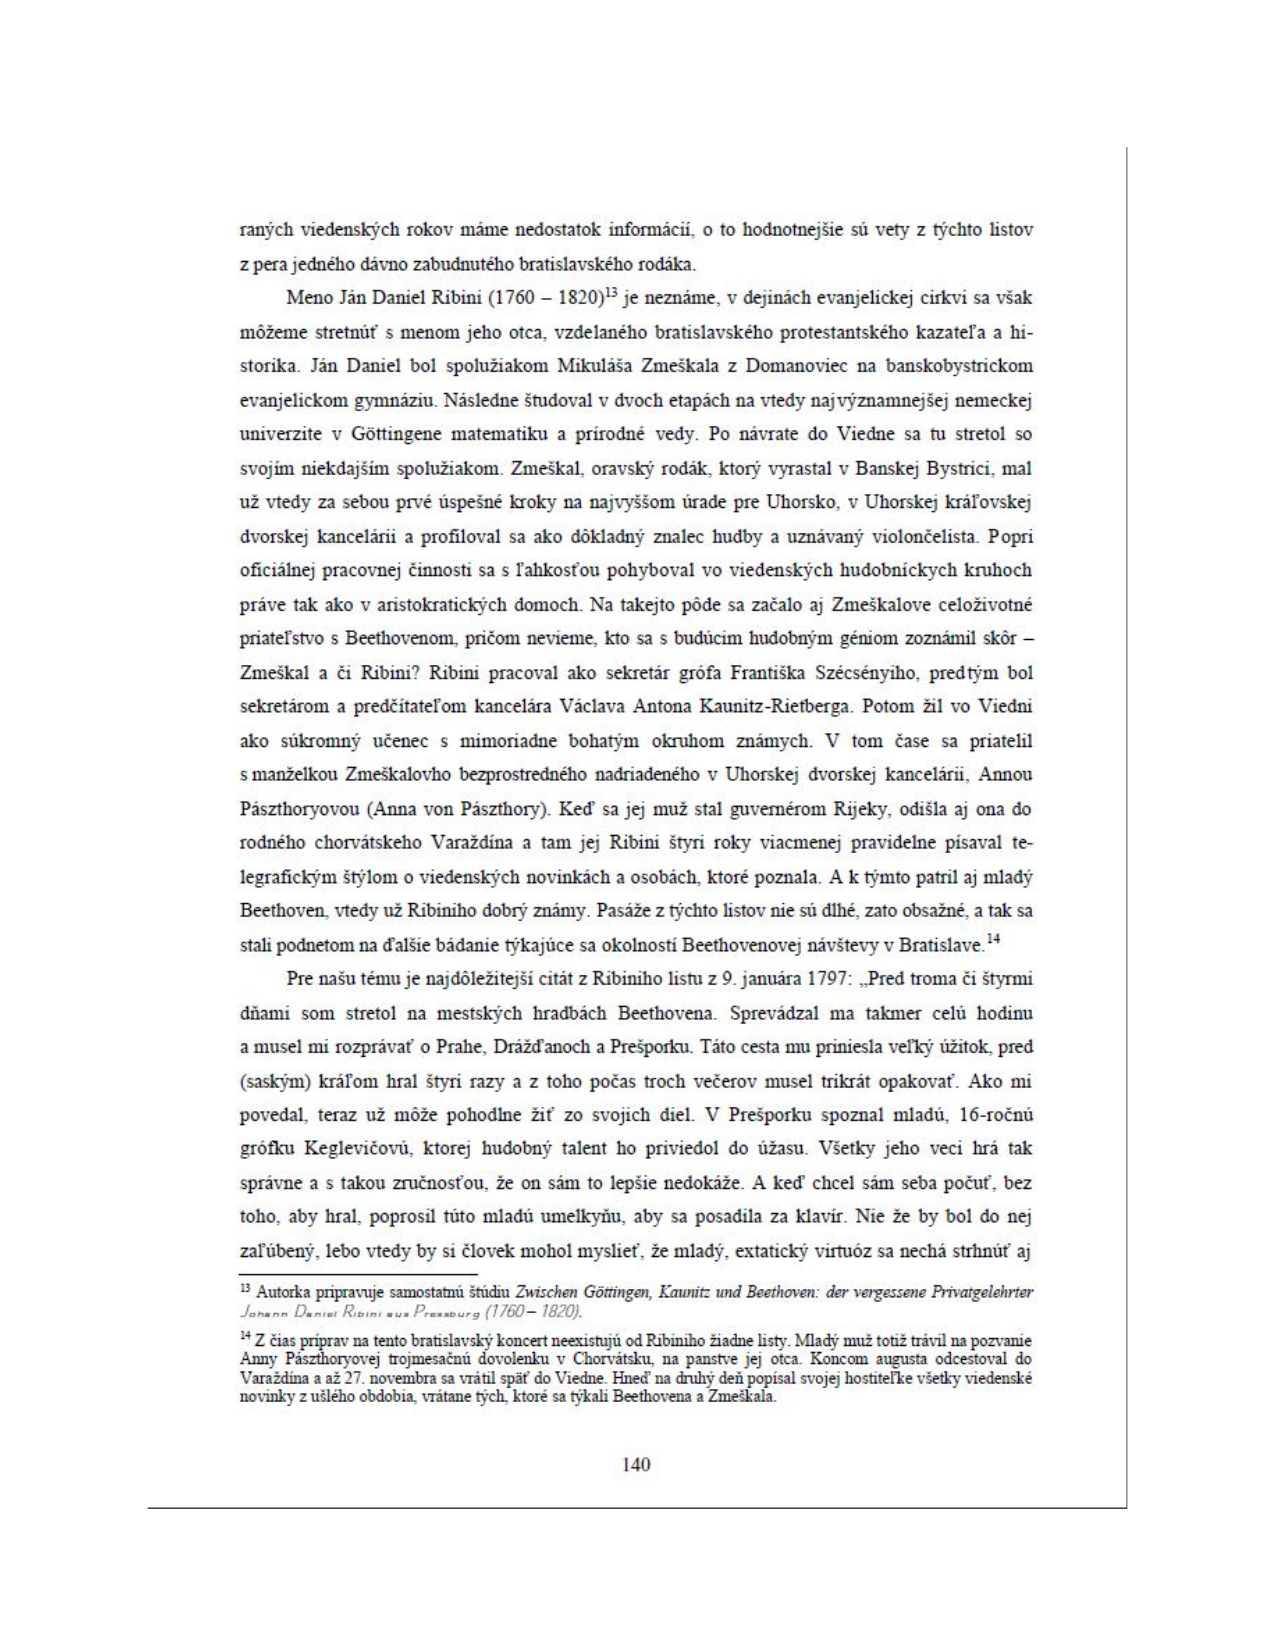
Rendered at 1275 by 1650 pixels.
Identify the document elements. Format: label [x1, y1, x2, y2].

picture [147, 147, 1128, 1509]
